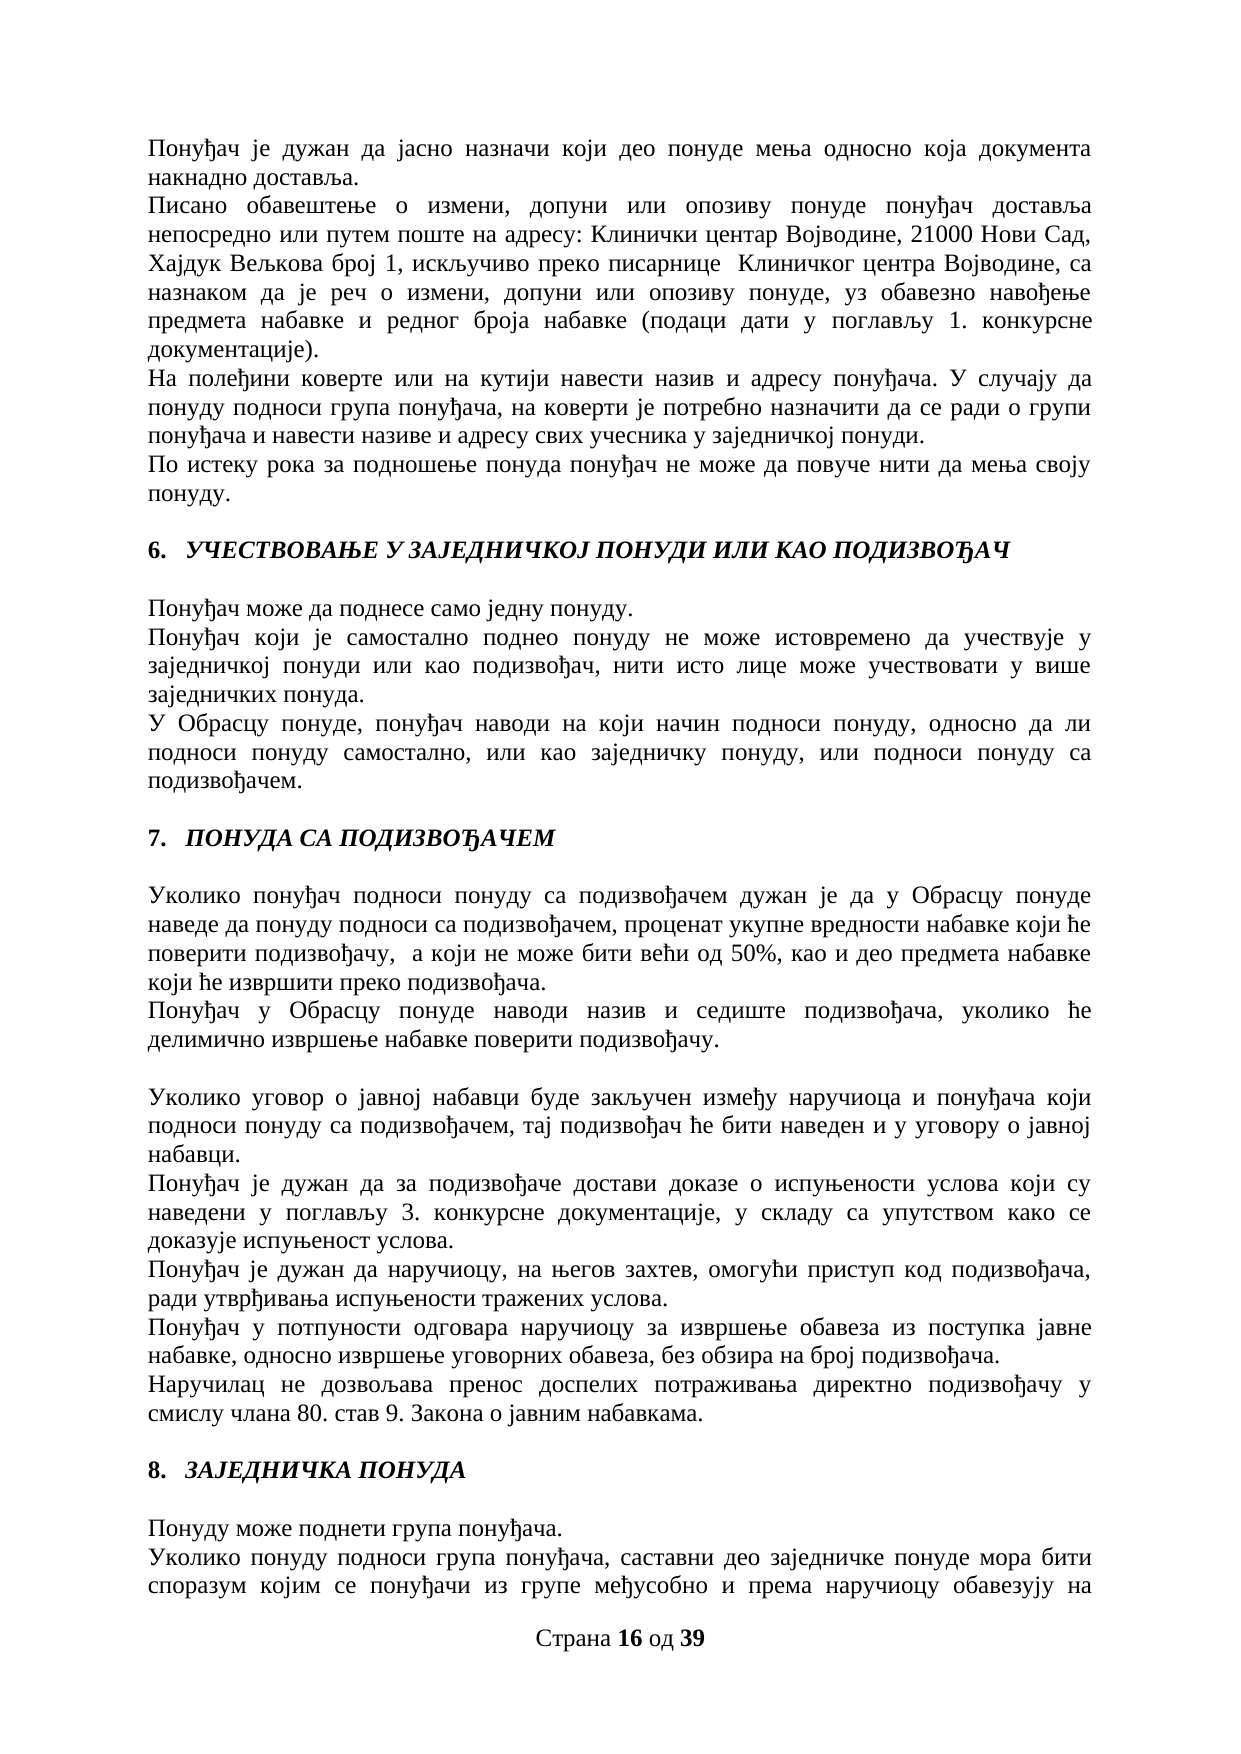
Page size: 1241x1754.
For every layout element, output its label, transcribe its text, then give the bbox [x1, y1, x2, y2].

text Наручилац не дозвољава пренос доспелих потраживања директно подизвођачу у смислу члана 80. став 9. Закона о јавним набавкама. [148, 1369, 1092, 1427]
text Уколико понуђач подноси понуду са подизвођачем дужан је да у Обрасцу понуде наведе да понуду подноси са подизвођачем, проценат укупне вредности набавке који ће поверити подизвођачу, а који не може бити већи од 50%, као и део предмета набавке који ће извршити преко подизвођача. [148, 880, 1092, 995]
text Уколико уговор о јавној набавци буде закључен између наручиоца и понуђача који подноси понуду са подизвођачем, тај подизвођач ће бити наведен и у уговору о јавној набавци. [148, 1082, 1092, 1168]
list ЗАЈЕДНИЧКА ПОНУДА [148, 1455, 1092, 1484]
list УЧЕСТВОВАЊЕ У ЗАЈЕДНИЧКОЈ ПОНУДИ ИЛИ КАО ПОДИЗВОЂАЧ [148, 535, 1092, 564]
text Понуду може поднети група понуђача. [148, 1513, 1092, 1542]
text Понуђач који је самостално поднео понуду не може истовремено да учествује у заједничкој понуди или као подизвођач, нити исто лице може учествовати у више заједничких понуда. [148, 622, 1092, 708]
text Понуђач је дужан да јасно назначи који део понуде мења односно која документа накнадно доставља. [148, 133, 1092, 190]
list ПОНУДА СА ПОДИЗВОЂАЧЕМ [148, 823, 1092, 852]
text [148, 1542, 1092, 1599]
text Писано обавештење о измени, допуни или опозиву понуде понуђач доставља непосредно или путем поште на адресу: Клинички центар Војводине, 21000 Нови Сад, Хајдук Вељкова број 1, искључиво преко писарнице Клиничког центра Војводине, са назнаком да је реч о измени, допуни или опозиву понуде, уз обавезно навођење предмета набавке и редног броја набавке (подаци дати у поглављу 1. конкурсне документације). [148, 190, 1092, 363]
text На полеђини коверте или на кутији навести назив и адресу понуђача. У случају да понуду подноси група понуђача, на коверти је потребно назначити да се ради о групи понуђача и навести називе и адресу свих учесника у заједничкој понуди. [148, 363, 1092, 449]
text Понуђач у потпуности одговара наручиоцу за извршење обавеза из поступка јавне набавке, односно извршење уговорних обавеза, без обзира на број подизвођача. [148, 1312, 1092, 1369]
text По истеку рока за подношење понуда понуђач не може да повуче нити да мења своју понуду. [148, 449, 1092, 507]
text Понуђач у Обрасцу понуде наводи назив и седиште подизвођача, уколико ће делимично извршење набавке поверити подизвођачу. [148, 995, 1092, 1053]
text Понуђач може да поднесе само једну понуду. [148, 593, 1092, 622]
text Понуђач је дужан да наручиоцу, на његов захтев, омогући приступ код подизвођача, ради утврђивања испуњености тражених услова. [148, 1254, 1092, 1312]
text Понуђач је дужан да за подизвођаче достави доказе о испуњености услова који су наведени у поглављу 3. конкурсне документације, у складу са упутством како се доказује испуњеност услова. [148, 1168, 1092, 1254]
text У Обрасцу понуде, понуђач наводи на који начин подноси понуду, односно да ли подноси понуду самостално, или као заједничку понуду, или подноси понуду са подизвођачем. [148, 708, 1092, 794]
